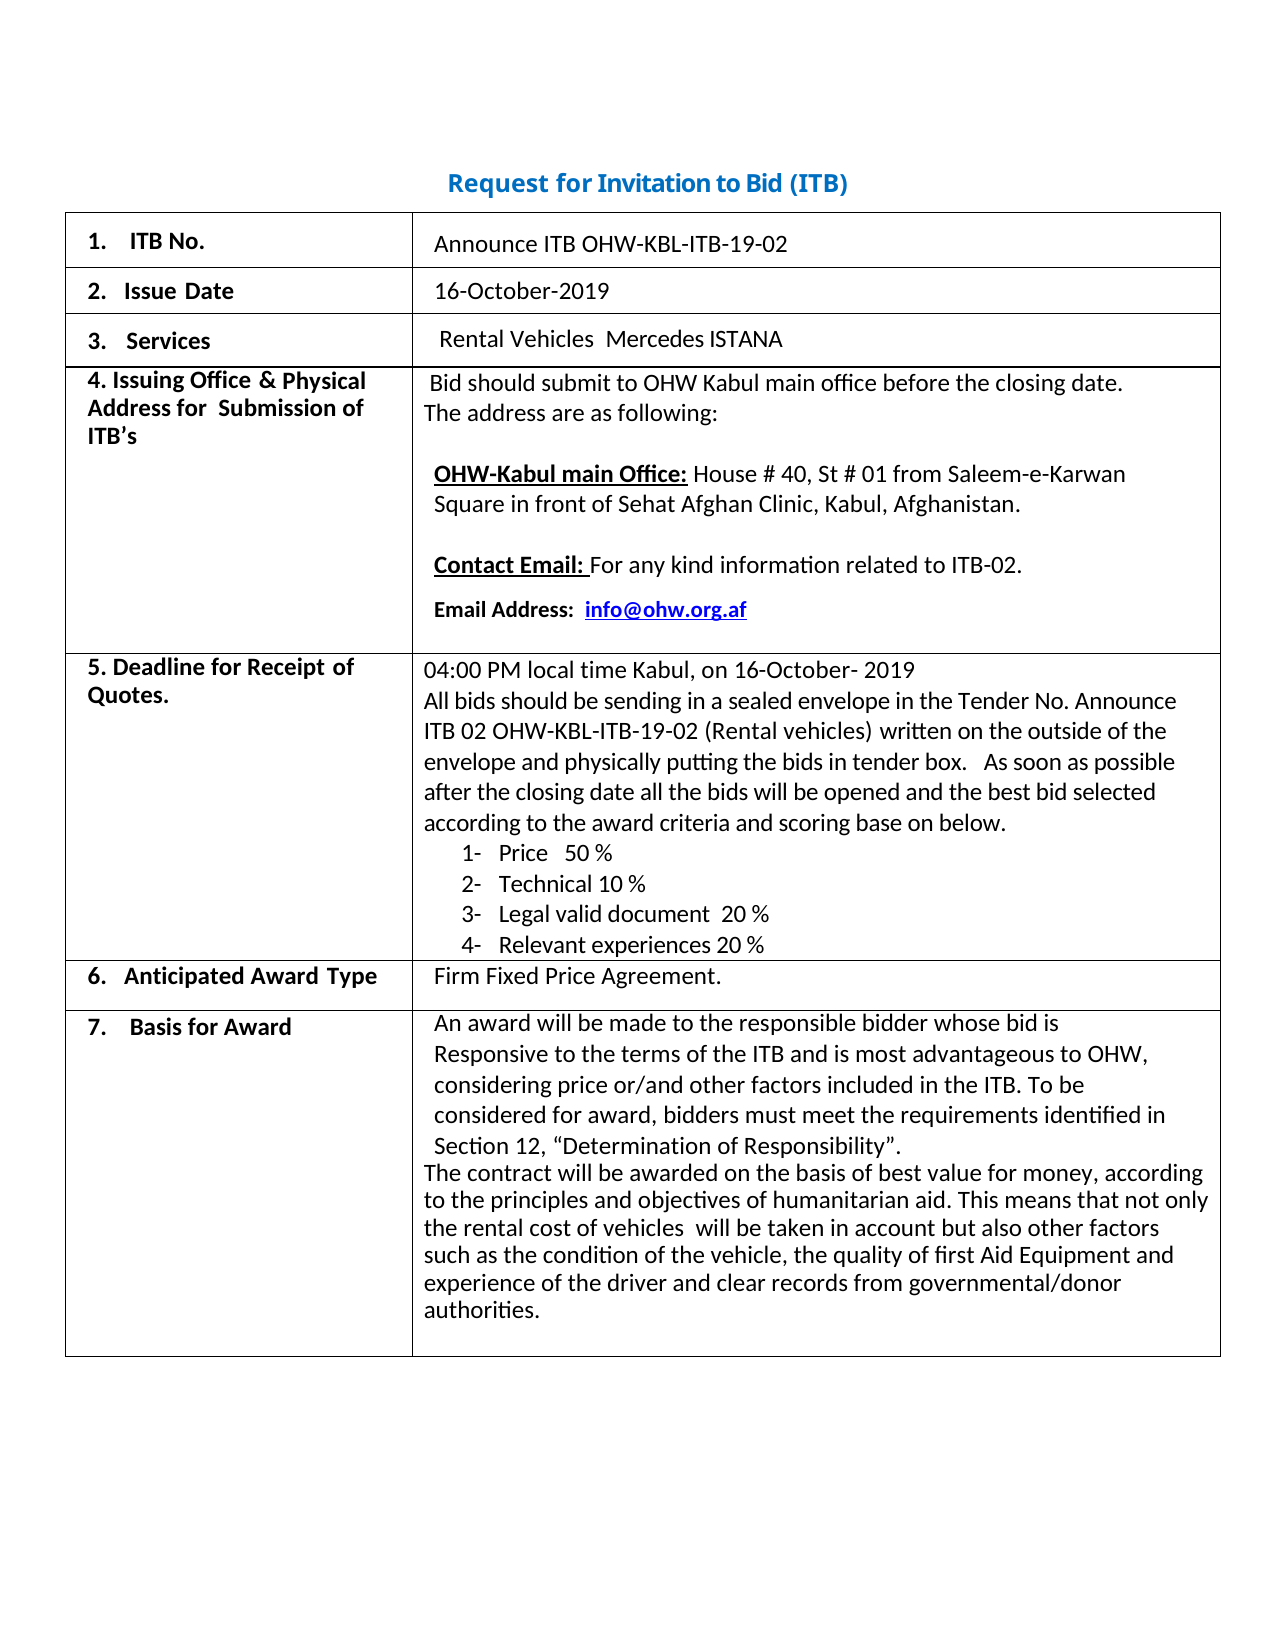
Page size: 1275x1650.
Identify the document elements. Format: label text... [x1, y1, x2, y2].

table_cell 7. Basis for Award [66, 1011, 412, 1356]
table_cell 5. Deadline for Receipt of Quotes. [66, 654, 412, 959]
table_cell 6. Anticipated Award Type [66, 961, 412, 1010]
table_cell 2. Issue Date [66, 268, 412, 313]
table_cell An award will be made to the responsible bidder whose bid is Responsive to the terms of the ITB and is most advantageous to OHW, considering price or/and other factors included in the ITB. To be considered for award, bidders must meet the requirements identified in Section 12, “Determination of Responsibility”. The contract will be awarded on the basis of best value for money, according to the principles and objectives of humanitarian aid. This means that not only the rental cost of vehicles will be taken in account but also other factors such as the condition of the vehicle, the quality of first Aid Equipment and experience of the driver and clear records from governmental/donor authorities. [413, 1011, 1220, 1356]
table_cell 4. Issuing Office & Physical Address for Submission of ITB’s [66, 368, 412, 653]
table_cell Firm Fixed Price Agreement. [413, 961, 1220, 1010]
table_cell 3. Services [66, 314, 412, 366]
table_cell Bid should submit to OHW Kabul main office before the closing date. The address are as following: OHW-Kabul main Office: House # 40, St # 01 from Saleem-e-Karwan Square in front of Sehat Afghan Clinic, Kabul, Afghanistan. Contact Email: For any kind information related to ITB-02. Email Address: info@ohw.org.af [413, 368, 1220, 653]
table_header Announce ITB OHW-KBL-ITB-19-02 [413, 213, 1220, 267]
table_header 1. ITB No. [66, 213, 412, 267]
table_cell 16-October-2019 [413, 268, 1220, 313]
text Request for Invitation to Bid (ITB) [130, 165, 1164, 199]
table_cell 04:00 PM local time Kabul, on 16-October- 2019 All bids should be sending in a sealed envelope in the Tender No. Announce ITB 02 OHW-KBL-ITB-19-02 (Rental vehicles) written on the outside of the envelope and physically putting the bids in tender box. As soon as possible after the closing date all the bids will be opened and the best bid selected according to the award criteria and scoring base on below. Price 50 % Technical 10 % Legal valid document 20 % Relevant experiences 20 % [413, 654, 1220, 959]
table_cell Rental Vehicles Mercedes ISTANA [413, 314, 1220, 366]
